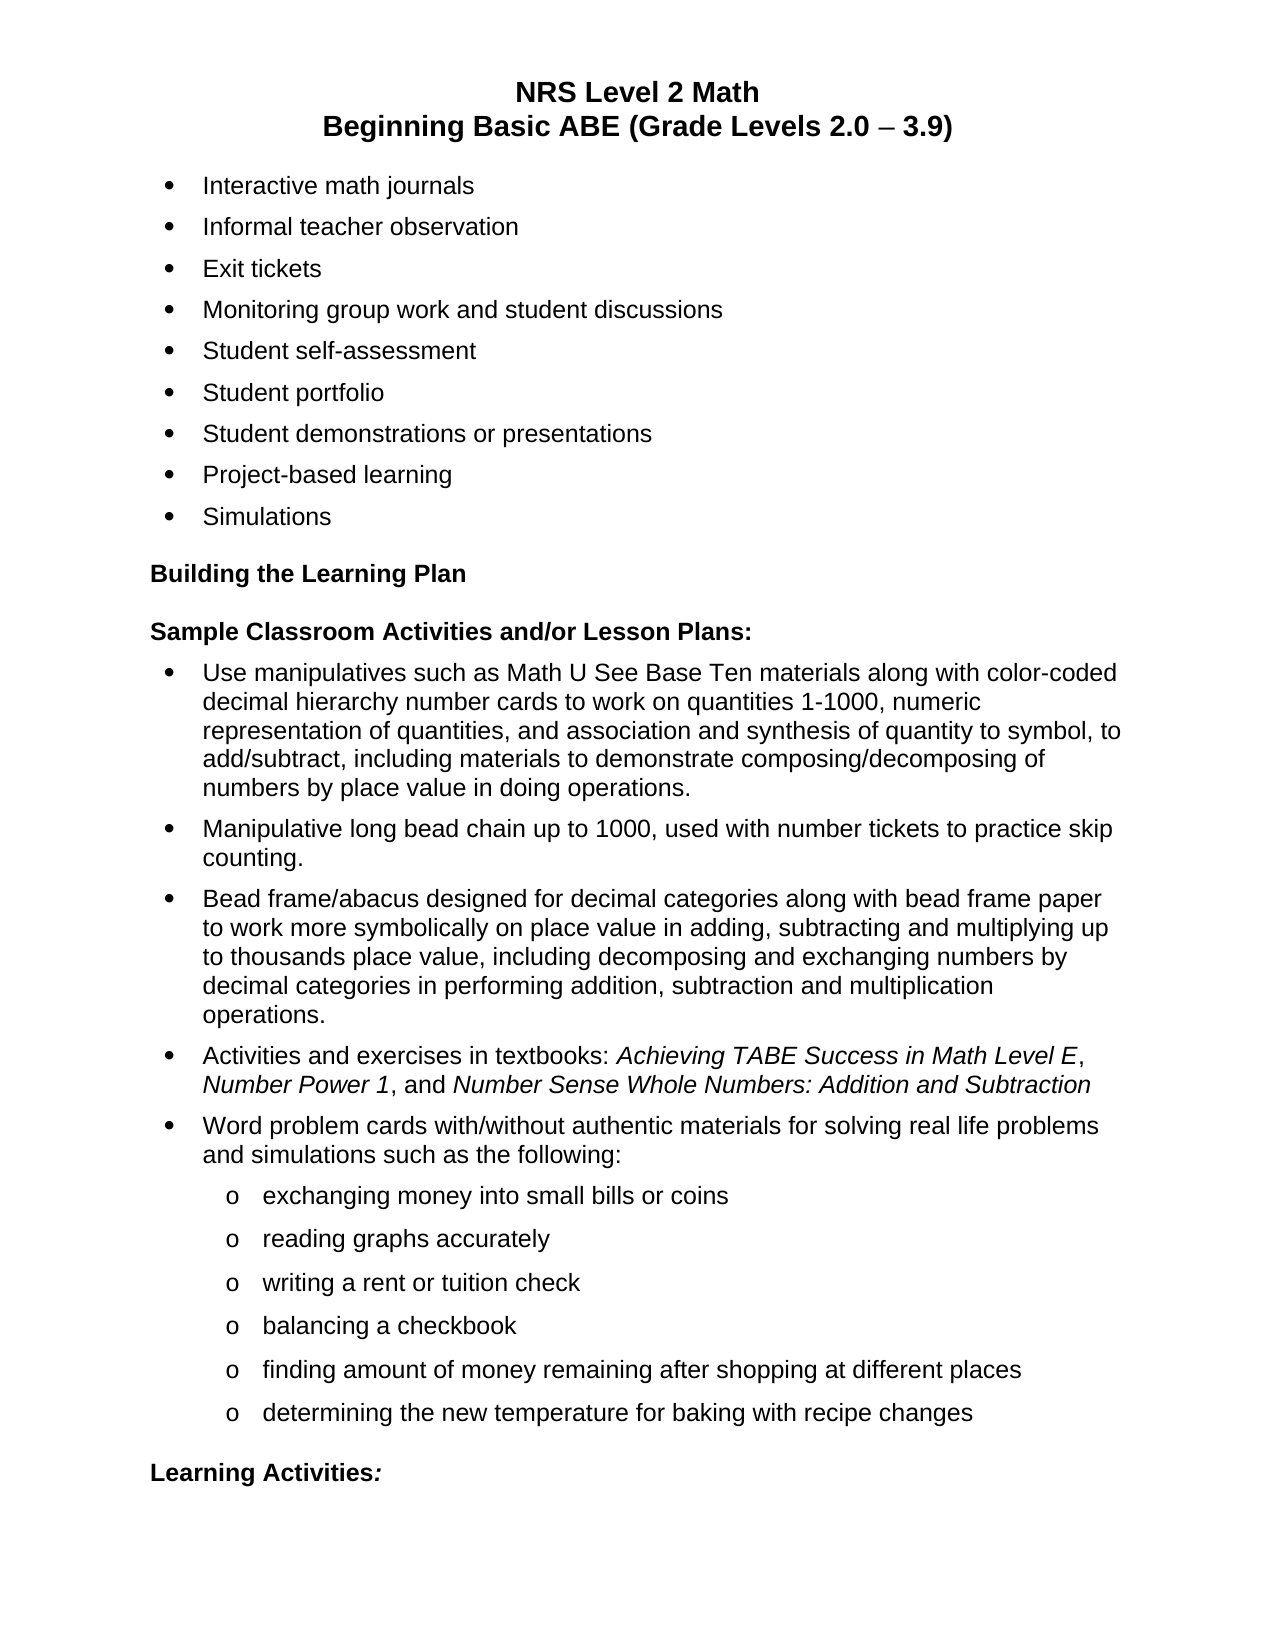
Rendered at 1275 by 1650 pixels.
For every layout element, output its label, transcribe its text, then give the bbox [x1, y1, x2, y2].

list Bead frame/abacus designed for decimal categories along with bead frame paper to work more symbolically on place value in adding, subtracting and multiplying up to thousands place value, including decomposing and exchanging numbers by decimal categories in performing addition, subtraction and multiplication operations. [165, 884, 1125, 1028]
list Use manipulatives such as Math U See Base Ten materials along with color-coded decimal hierarchy number cards to work on quantities 1-1000, numeric representation of quantities, and association and synthesis of quantity to symbol, to add/subtract, including materials to demonstrate composing/decomposing of numbers by place value in doing operations. [165, 658, 1125, 802]
list determining the new temperature for baking with recipe changes [225, 1398, 1125, 1429]
list Activities and exercises in textbooks: Achieving TABE Success in Math Level E, Number Power 1, and Number Sense Whole Numbers: Addition and Subtraction [165, 1041, 1125, 1098]
list Simulations [165, 502, 1125, 531]
list finding amount of money remaining after shopping at different places [225, 1355, 1125, 1386]
list Informal teacher observation [165, 212, 1125, 241]
list writing a rent or tuition check [225, 1268, 1125, 1299]
list exchanging money into small bills or coins [225, 1181, 1125, 1212]
list Manipulative long bead chain up to 1000, used with number tickets to practice skip counting. [165, 814, 1125, 872]
text Sample Classroom Activities and/or Lesson Plans: [150, 617, 1125, 646]
list balancing a checkbook [225, 1311, 1125, 1342]
list Interactive math journals [165, 171, 1125, 200]
text Learning Activities: [150, 1458, 1125, 1487]
list Student demonstrations or presentations [165, 419, 1125, 448]
list Exit tickets [165, 253, 1125, 282]
list Monitoring group work and student discussions [165, 295, 1125, 324]
list Project-based learning [165, 460, 1125, 489]
list Word problem cards with/without authentic materials for solving real life problems and simulations such as the following: [165, 1111, 1125, 1168]
list Student self-assessment [165, 336, 1125, 365]
list reading graphs accurately [225, 1224, 1125, 1255]
text Building the Learning Plan [150, 559, 1125, 588]
list Student portfolio [165, 378, 1125, 406]
